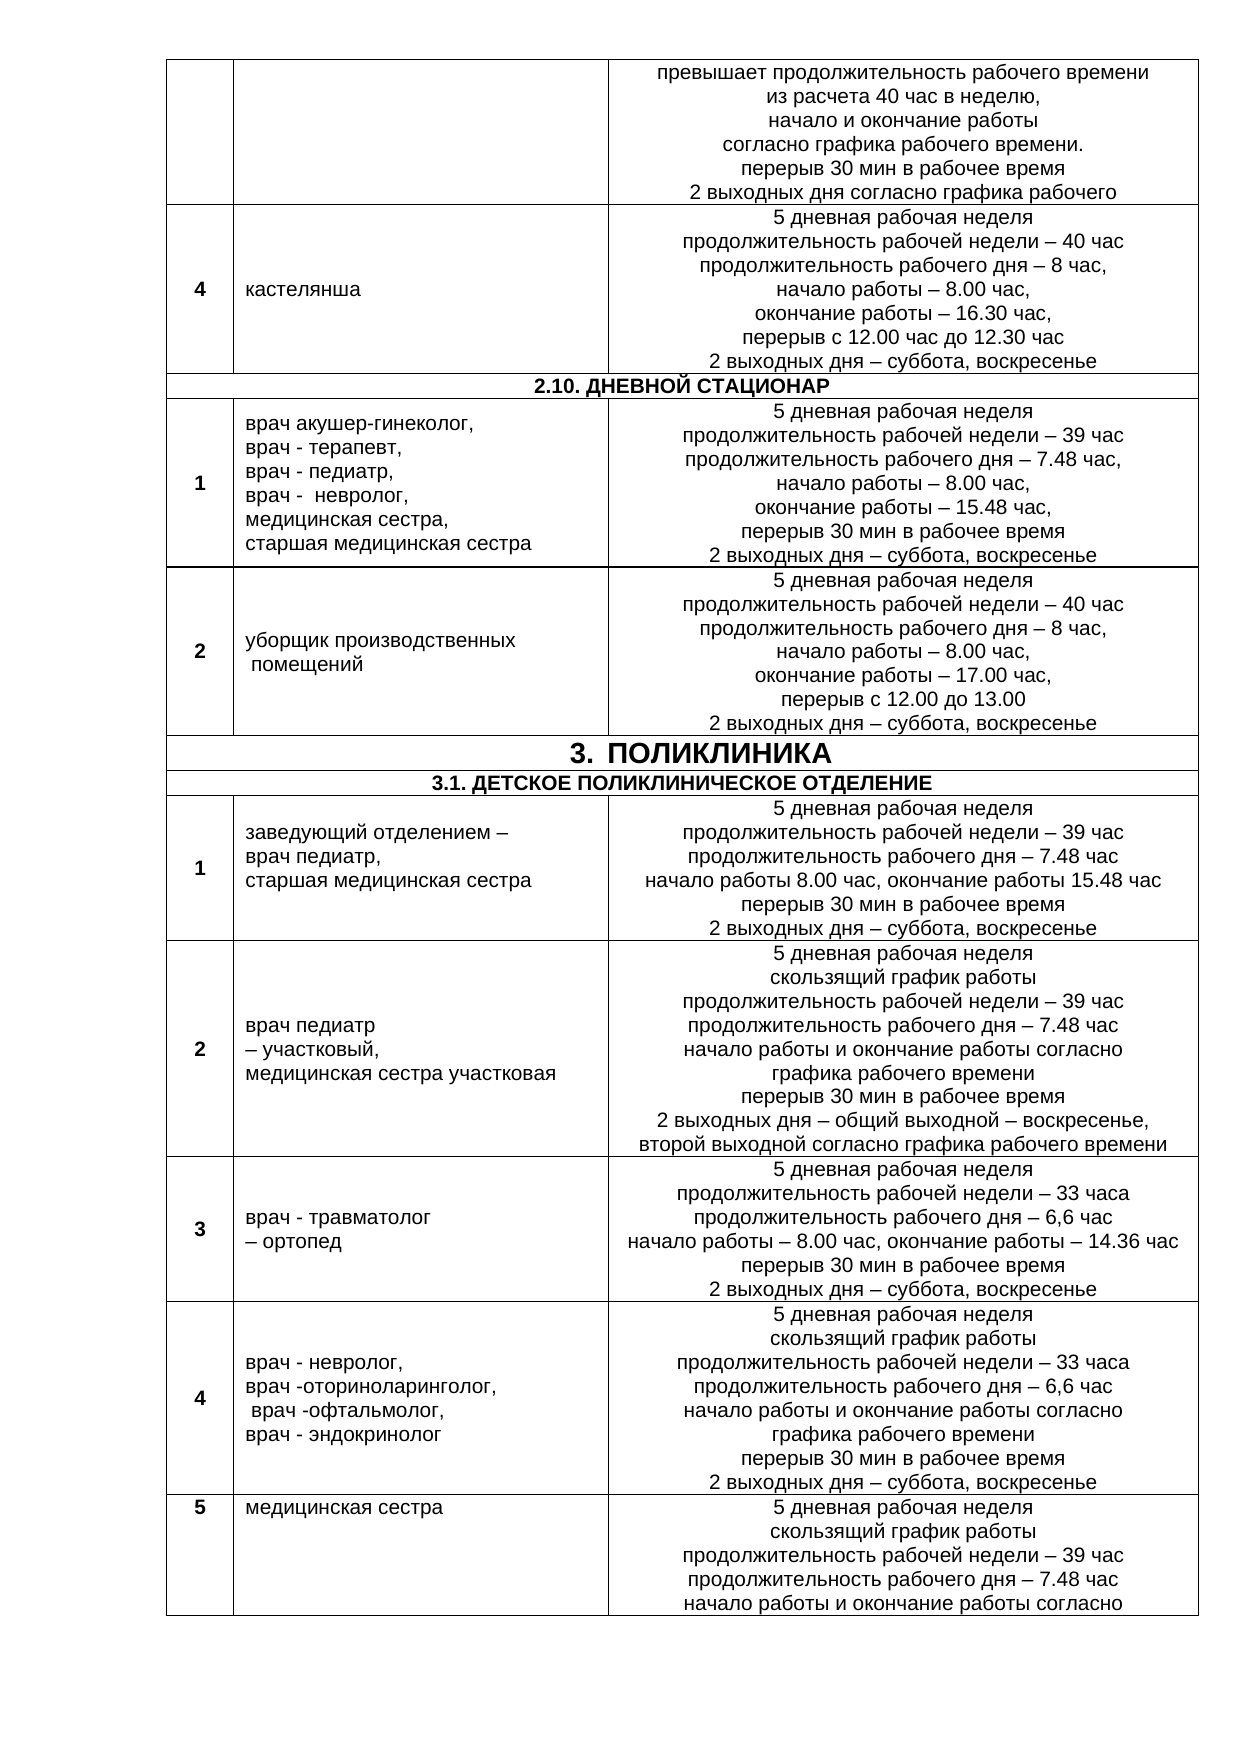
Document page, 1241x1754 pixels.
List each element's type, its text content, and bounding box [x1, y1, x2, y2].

table_cell 1 [167, 796, 233, 939]
table_cell кастелянша [234, 205, 608, 373]
table_cell уборщик производственных помещений [234, 568, 608, 735]
table_cell ПОЛИКЛИНИКА [167, 736, 1198, 770]
table_cell 2.10. ДНЕВНОЙ СТАЦИОНАР [167, 374, 1198, 398]
table_cell 4 [167, 205, 233, 373]
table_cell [234, 60, 608, 204]
table_cell 3 [167, 60, 233, 204]
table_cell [609, 60, 1198, 204]
table_cell 3.1. ДЕТСКОЕ ПОЛИКЛИНИЧЕСКОЕ ОТДЕЛЕНИЕ [167, 771, 1198, 795]
table_cell 4 [167, 1302, 233, 1494]
table_cell врач педиатр – участковый, медицинская сестра участковая [234, 941, 608, 1156]
table_cell 5 дневная рабочая неделя продолжительность рабочей недели – 40 час продолжительность рабочего дня – 8 час, начало работы – 8.00 час, окончание работы – 17.00 час, перерыв с 12.00 до 13.00 2 выходных дня – суббота, воскресенье [609, 568, 1198, 735]
table_cell 5 дневная рабочая неделя скользящий график работы продолжительность рабочей недели – 39 час продолжительность рабочего дня – 7.48 час начало работы и окончание работы согласно графика рабочего времени перерыв 30 мин в рабочее время 2 выходных дня – общий выходной – воскресенье, второй выходной согласно графика рабочего времени [609, 941, 1198, 1156]
table_cell 2 [167, 568, 233, 735]
table_cell 5 дневная рабочая неделя скользящий график работы продолжительность рабочей недели – 33 часа продолжительность рабочего дня – 6,6 час начало работы и окончание работы согласно графика рабочего времени перерыв 30 мин в рабочее время 2 выходных дня – суббота, воскресенье [609, 1302, 1198, 1494]
table_cell 5 [167, 1495, 233, 1614]
table_cell медицинская сестра [234, 1495, 608, 1614]
table_cell заведующий отделением – врач педиатр, старшая медицинская сестра [234, 796, 608, 939]
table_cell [609, 1495, 1198, 1614]
table_cell 2 [167, 941, 233, 1156]
table_cell 5 дневная рабочая неделя продолжительность рабочей недели – 40 час продолжительность рабочего дня – 8 час, начало работы – 8.00 час, окончание работы – 16.30 час, перерыв с 12.00 час до 12.30 час 2 выходных дня – суббота, воскресенье [609, 205, 1198, 373]
table_cell 1 [167, 399, 233, 566]
table_cell 5 дневная рабочая неделя продолжительность рабочей недели – 39 час продолжительность рабочего дня – 7.48 час начало работы 8.00 час, окончание работы 15.48 час перерыв 30 мин в рабочее время 2 выходных дня – суббота, воскресенье [609, 796, 1198, 939]
table_cell 3 [167, 1157, 233, 1301]
table_cell врач - травматолог – ортопед [234, 1157, 608, 1301]
table_cell 5 дневная рабочая неделя продолжительность рабочей недели – 33 часа продолжительность рабочего дня – 6,6 час начало работы – 8.00 час, окончание работы – 14.36 час перерыв 30 мин в рабочее время 2 выходных дня – суббота, воскресенье [609, 1157, 1198, 1301]
table_cell врач - невролог, врач -оториноларинголог, врач -офтальмолог, врач - эндокринолог [234, 1302, 608, 1494]
table_cell врач акушер-гинеколог, врач - терапевт, врач - педиатр, врач - невролог, медицинская сестра, старшая медицинская сестра [234, 399, 608, 566]
